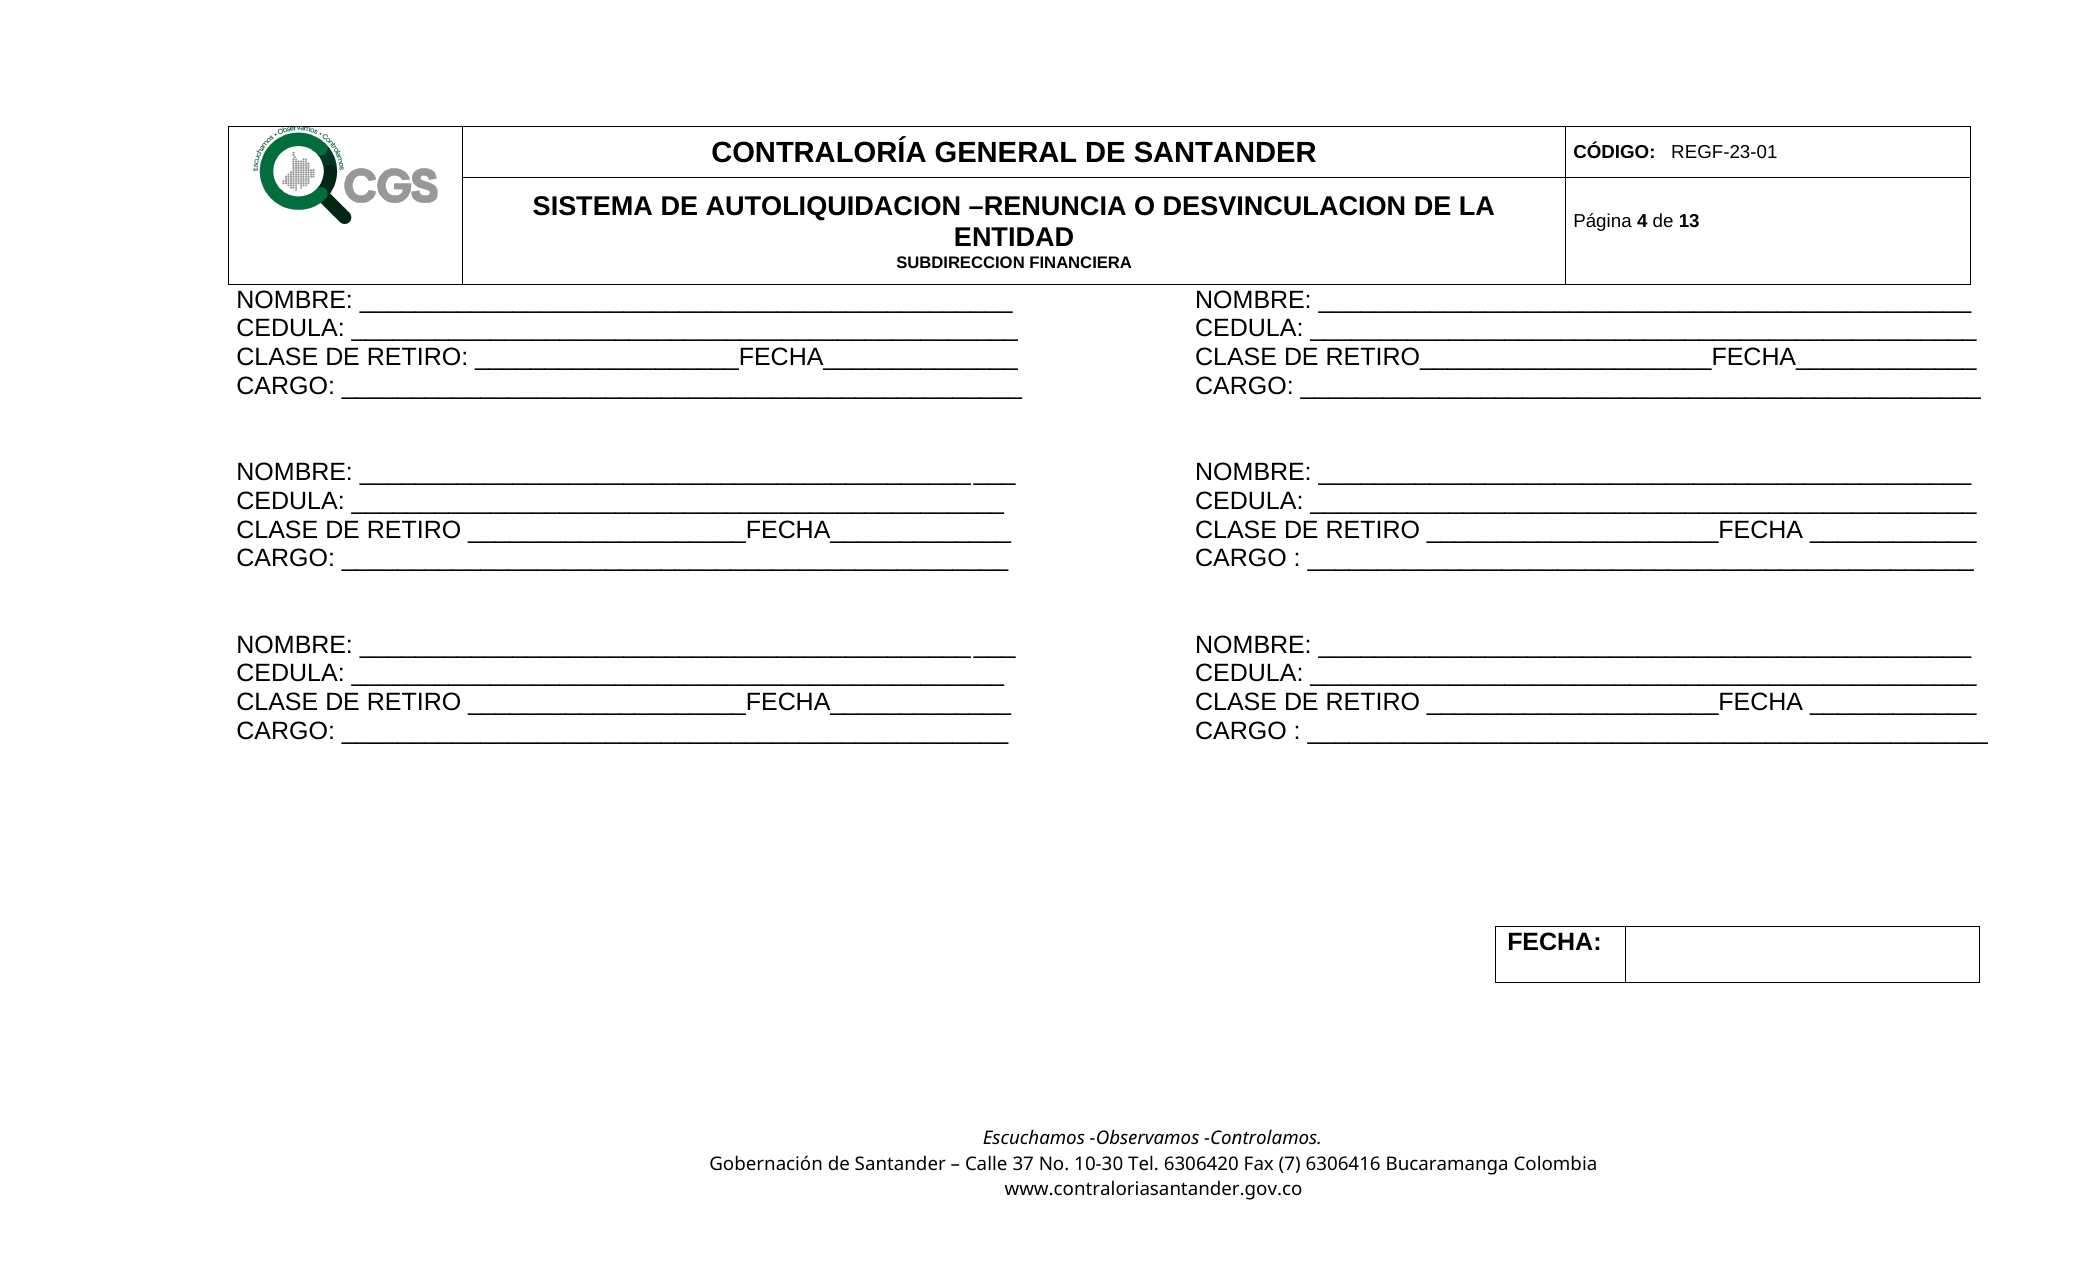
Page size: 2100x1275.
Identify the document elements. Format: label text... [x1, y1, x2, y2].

text CEDULA: ________________________________________________ CEDULA: ________________________________________________ [236, 313, 2070, 342]
table_header [1626, 927, 1979, 982]
text CEDULA: _______________________________________________ CEDULA: ________________________________________________ [236, 658, 2070, 687]
text CARGO: _________________________________________________ CARGO: _________________________________________________ [236, 371, 2070, 400]
text CEDULA: _______________________________________________ CEDULA: ________________________________________________ [236, 486, 2070, 515]
table_header FECHA: [1496, 927, 1625, 982]
text CARGO: ________________________________________________ CARGO : _________________________________________________ [236, 716, 2070, 745]
picture [252, 126, 438, 224]
text CLASE DE RETIRO: ___________________FECHA______________ CLASE DE RETIRO_____________________FECHA_____________ [236, 342, 2070, 371]
subtitle NOMBRE: ____________________________________________ ___ NOMBRE: _______________________________________________ [236, 630, 2070, 658]
text CARGO: ________________________________________________ CARGO : ________________________________________________ [236, 543, 2070, 572]
text CLASE DE RETIRO ____________________FECHA_____________ CLASE DE RETIRO _____________________FECHA ____________ [236, 515, 2070, 543]
subtitle NOMBRE: ____________________________________________ ___ NOMBRE: _______________________________________________ [236, 457, 2070, 486]
subtitle NOMBRE: _______________________________________________ NOMBRE: _______________________________________________ [236, 177, 2070, 313]
text CLASE DE RETIRO ____________________FECHA_____________ CLASE DE RETIRO _____________________FECHA ____________ [236, 687, 2070, 716]
